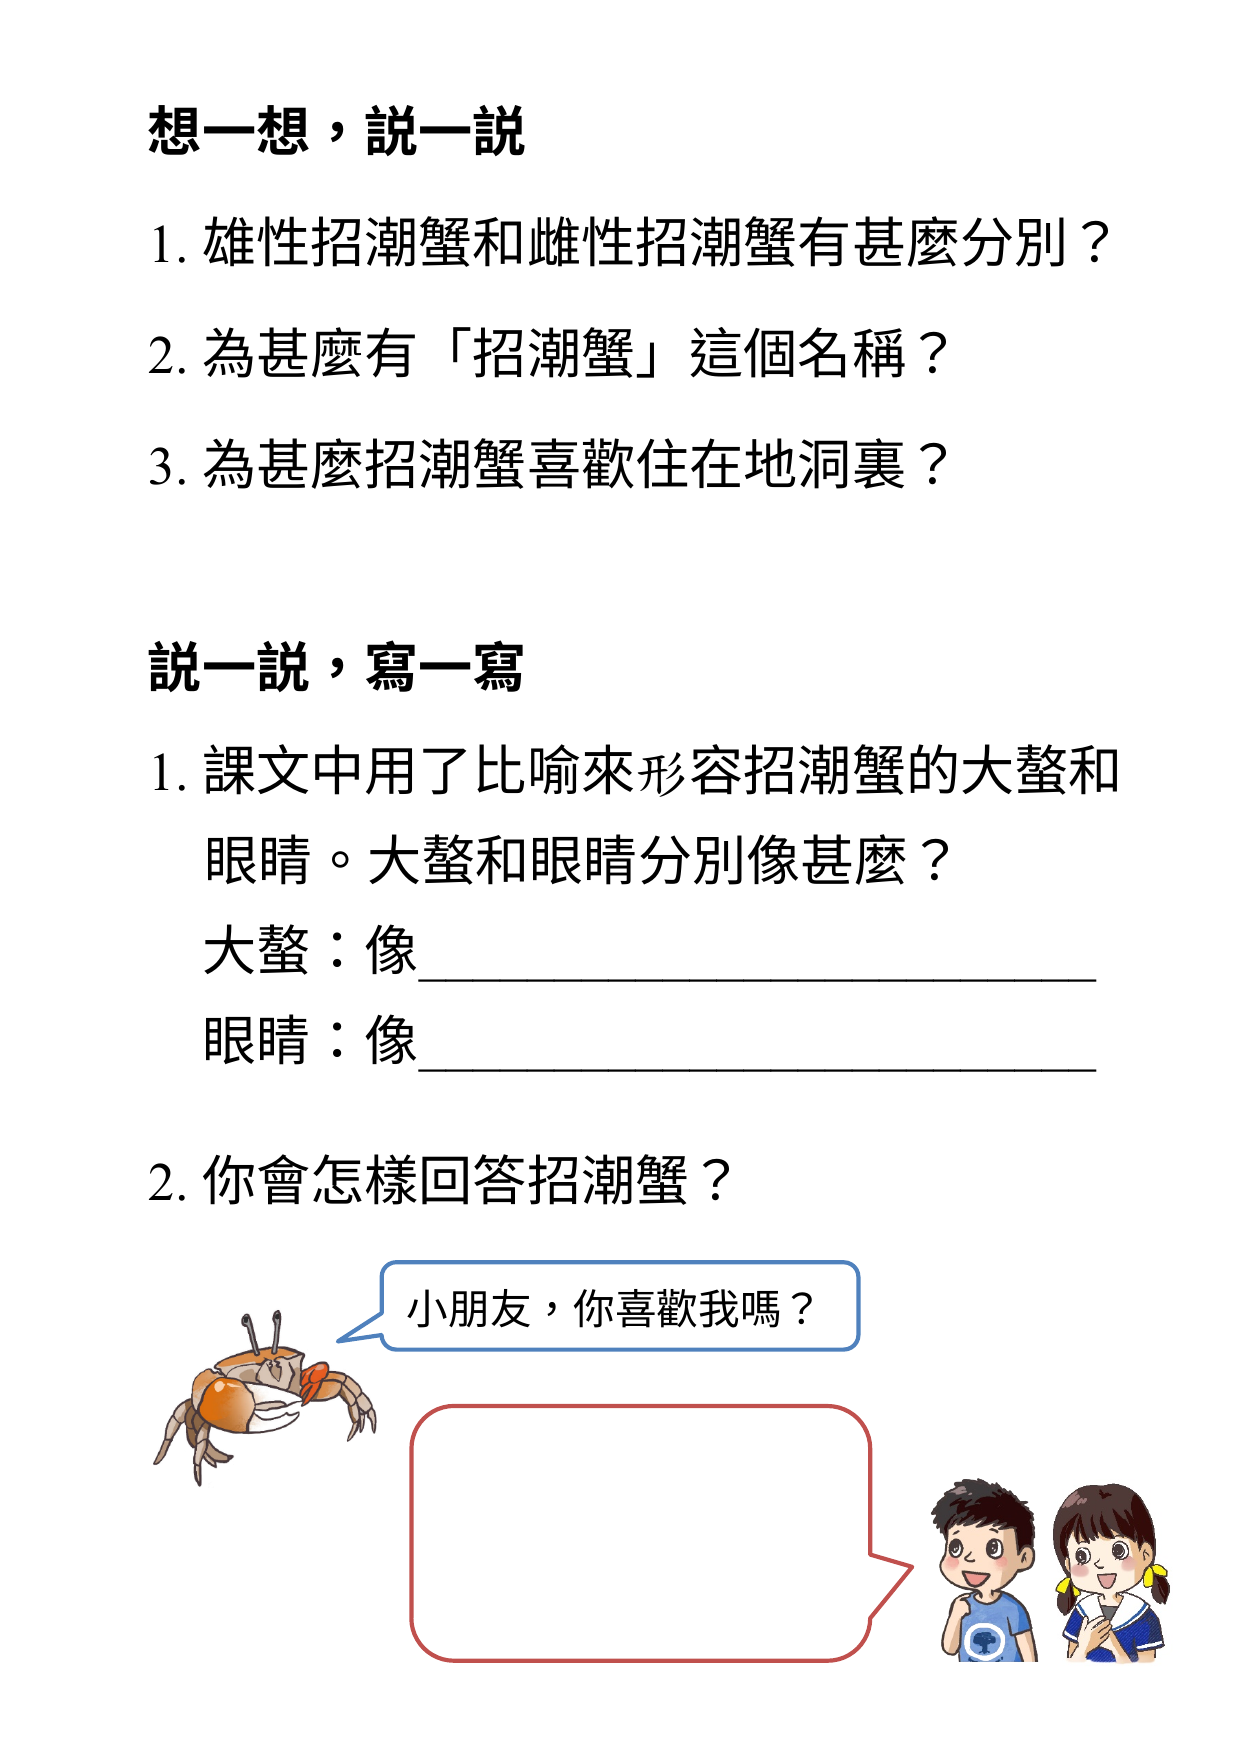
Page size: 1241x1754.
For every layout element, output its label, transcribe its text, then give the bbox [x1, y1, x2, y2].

picture [915, 1468, 1190, 1677]
picture [147, 1299, 393, 1488]
text 2. 為甚麼有「招潮蟹」這個名稱？ [148, 311, 1122, 389]
text 大螯：像_________________________眼睛：像_________________________ [148, 908, 1122, 1076]
text 3. 為甚麼招潮蟹喜歡住在地洞裏？ [148, 421, 1166, 500]
text 1. 雄性招潮蟹和雌性招潮蟹有甚麼分別？ [148, 199, 1137, 278]
text 想一想，説一説 [148, 89, 1122, 167]
text 1. 課文中用了比喻來形容招潮蟹的大螯和眼睛。大螯和眼睛分別像甚麼？ [148, 727, 1152, 896]
text 2. 你會怎樣回答招潮蟹？ [148, 1138, 1122, 1216]
text 説一説，寫一寫 [148, 625, 1122, 703]
